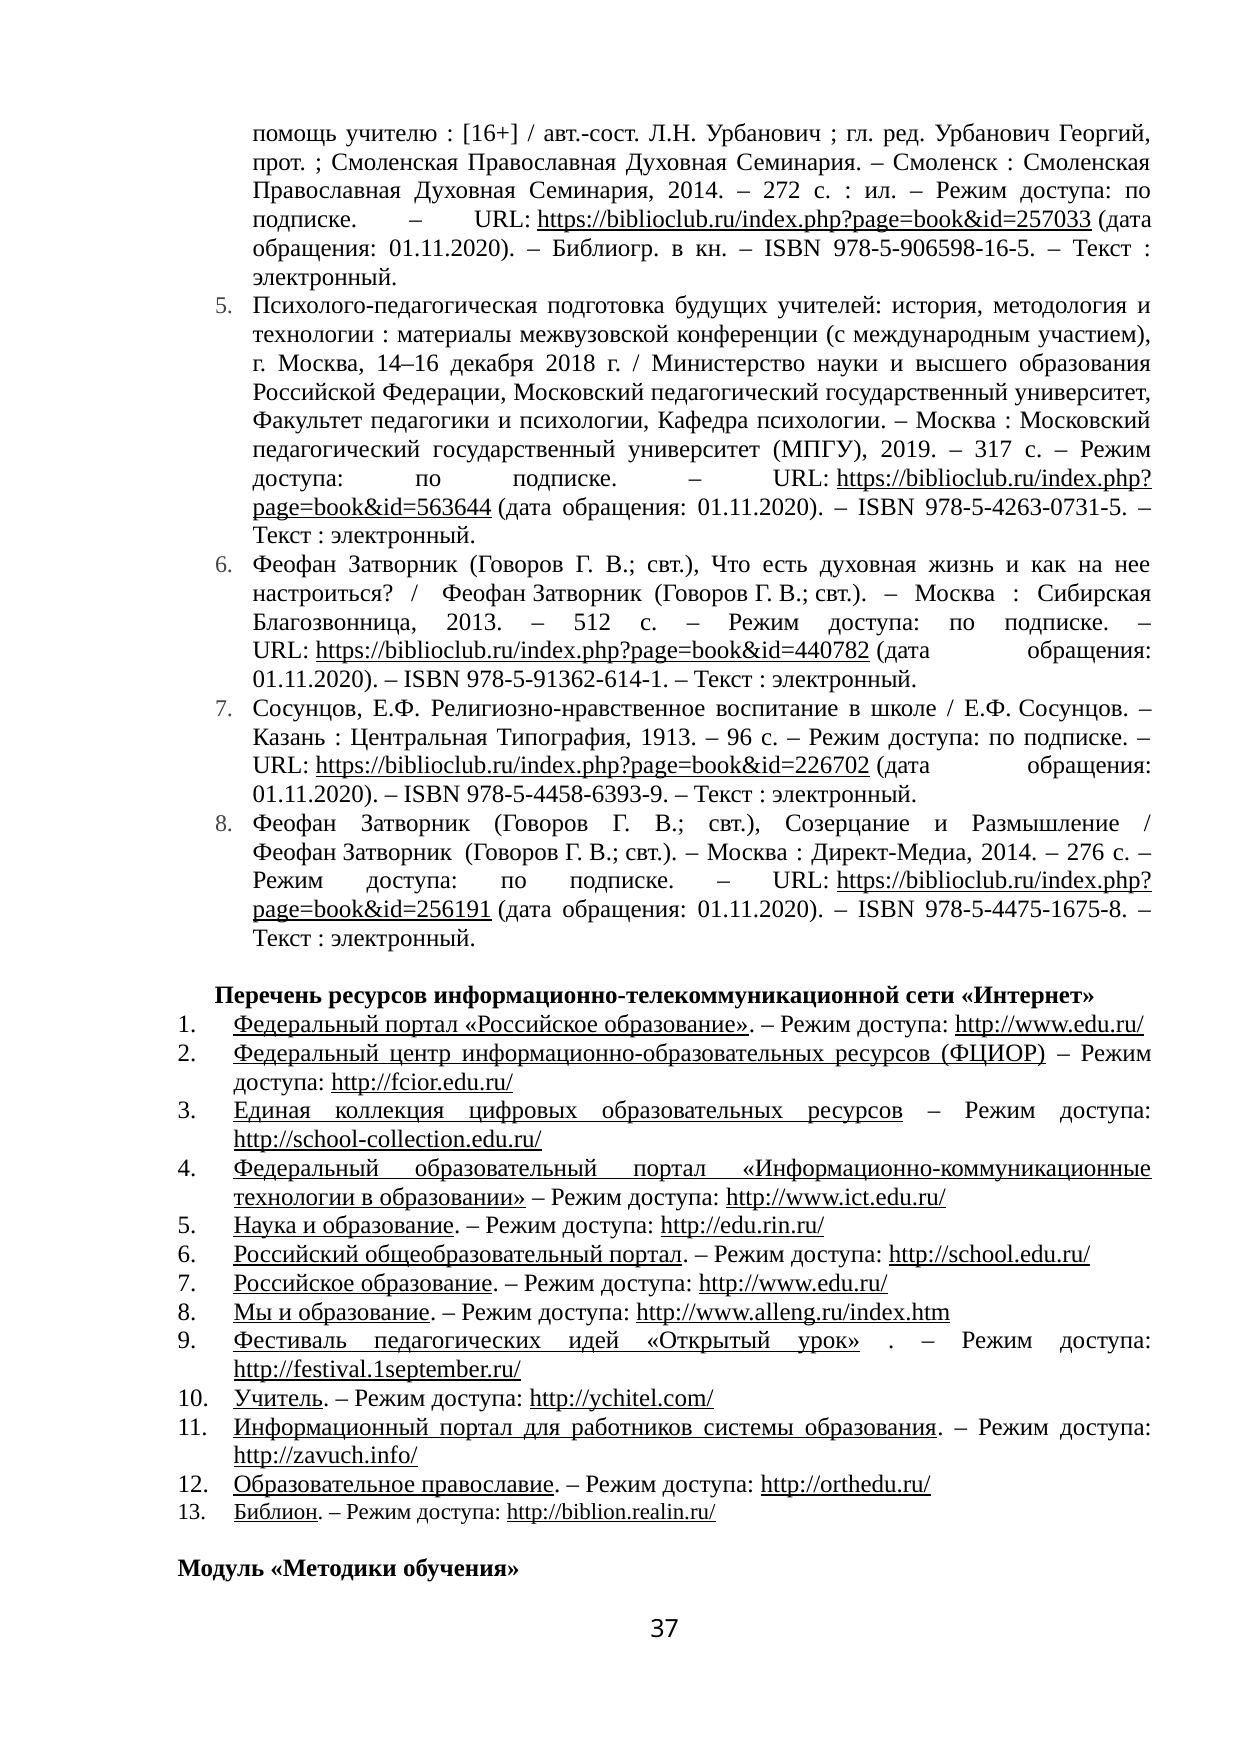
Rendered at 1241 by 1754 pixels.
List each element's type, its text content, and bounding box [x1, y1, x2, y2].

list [215, 118, 1152, 291]
list Мы и образование. – Режим доступа: http://www.alleng.ru/index.htm [430, 1297, 1152, 1326]
list Информационный портал для работников системы образования. – Режим доступа: http://zavuch.info/ [177, 1412, 1152, 1469]
list Федеральный портал «Российское образование». – Режим доступа: http://www.edu.ru/ [748, 1009, 1152, 1038]
text Модуль «Методики обучения» [177, 1553, 1152, 1582]
list Российское образование. – Режим доступа: http://www.edu.ru/ [492, 1268, 1152, 1297]
list Российский общеобразовательный портал. – Режим доступа: http://school.edu.ru/ [682, 1239, 1152, 1268]
list Фестиваль педагогических идей «Открытый урок» . – Режим доступа: http://festival.1september.ru/ [177, 1326, 1152, 1383]
list Феофан Затворник (Говоров Г. В.; свт.), Что есть духовная жизнь и как на нее настроиться? / Феофан Затворник (Говоров Г. В.; свт.). – Москва : Сибирская Благозвонница, 2013. – 512 с. – Режим доступа: по подписке. – URL: https://biblioclub.ru/index.php?page=book&id=440782 (дата обращения: 01.11.2020). – ISBN 978-5-91362-614-1. – Текст : электронный. [215, 549, 1152, 693]
list Наука и образование. – Режим доступа: http://edu.rin.ru/ [454, 1211, 1152, 1239]
list Библион. – Режим доступа: http://biblion.realin.ru/ [317, 1498, 1152, 1524]
list Федеральный образовательный портал «Информационно-коммуникационные технологии в образовании» – Режим доступа: http://www.ict.edu.ru/ [526, 1182, 1152, 1211]
list Психолого-педагогическая подготовка будущих учителей: история, методология и технологии : материалы межвузовской конференции (с международным участием), г. Москва, 14–16 декабря 2018 г. / Министерство науки и высшего образования Российской Федерации, Московский педагогический государственный университет, Факультет педагогики и психологии, Кафедра психологии. – Москва : Московский педагогический государственный университет (МПГУ), 2019. – 317 с. – Режим доступа: по подписке. – URL: https://biblioclub.ru/index.php?page=book&id=563644 (дата обращения: 01.11.2020). – ISBN 978-5-4263-0731-5. – Текст : электронный. [215, 291, 1152, 549]
list Учитель. – Режим доступа: http://ychitel.com/ [323, 1383, 1152, 1412]
list Единая коллекция цифровых образовательных ресурсов – Режим доступа: http://school-collection.edu.ru/ [177, 1096, 1152, 1153]
list Федеральный центр информационно-образовательных ресурсов (ФЦИОР) – Режим доступа: http://fcior.edu.ru/ [177, 1038, 1152, 1096]
list Феофан Затворник (Говоров Г. В.; свт.), Созерцание и Размышление / Феофан Затворник (Говоров Г. В.; свт.). – Москва : Директ-Медиа, 2014. – 276 с. – Режим доступа: по подписке. – URL: https://biblioclub.ru/index.php?page=book&id=256191 (дата обращения: 01.11.2020). – ISBN 978-5-4475-1675-8. – Текст : электронный. [215, 808, 1152, 952]
list Сосунцов, Е.Ф. Религиозно-нравственное воспитание в школе / Е.Ф. Сосунцов. – Казань : Центральная Типография, 1913. – 96 с. – Режим доступа: по подписке. – URL: https://biblioclub.ru/index.php?page=book&id=226702 (дата обращения: 01.11.2020). – ISBN 978-5-4458-6393-9. – Текст : электронный. [215, 693, 1152, 808]
list Образовательное православие. – Режим доступа: http://orthedu.ru/ [554, 1469, 1152, 1498]
list Перечень ресурсов информационно-телекоммуникационной сети «Интернет» [214, 981, 1152, 1009]
